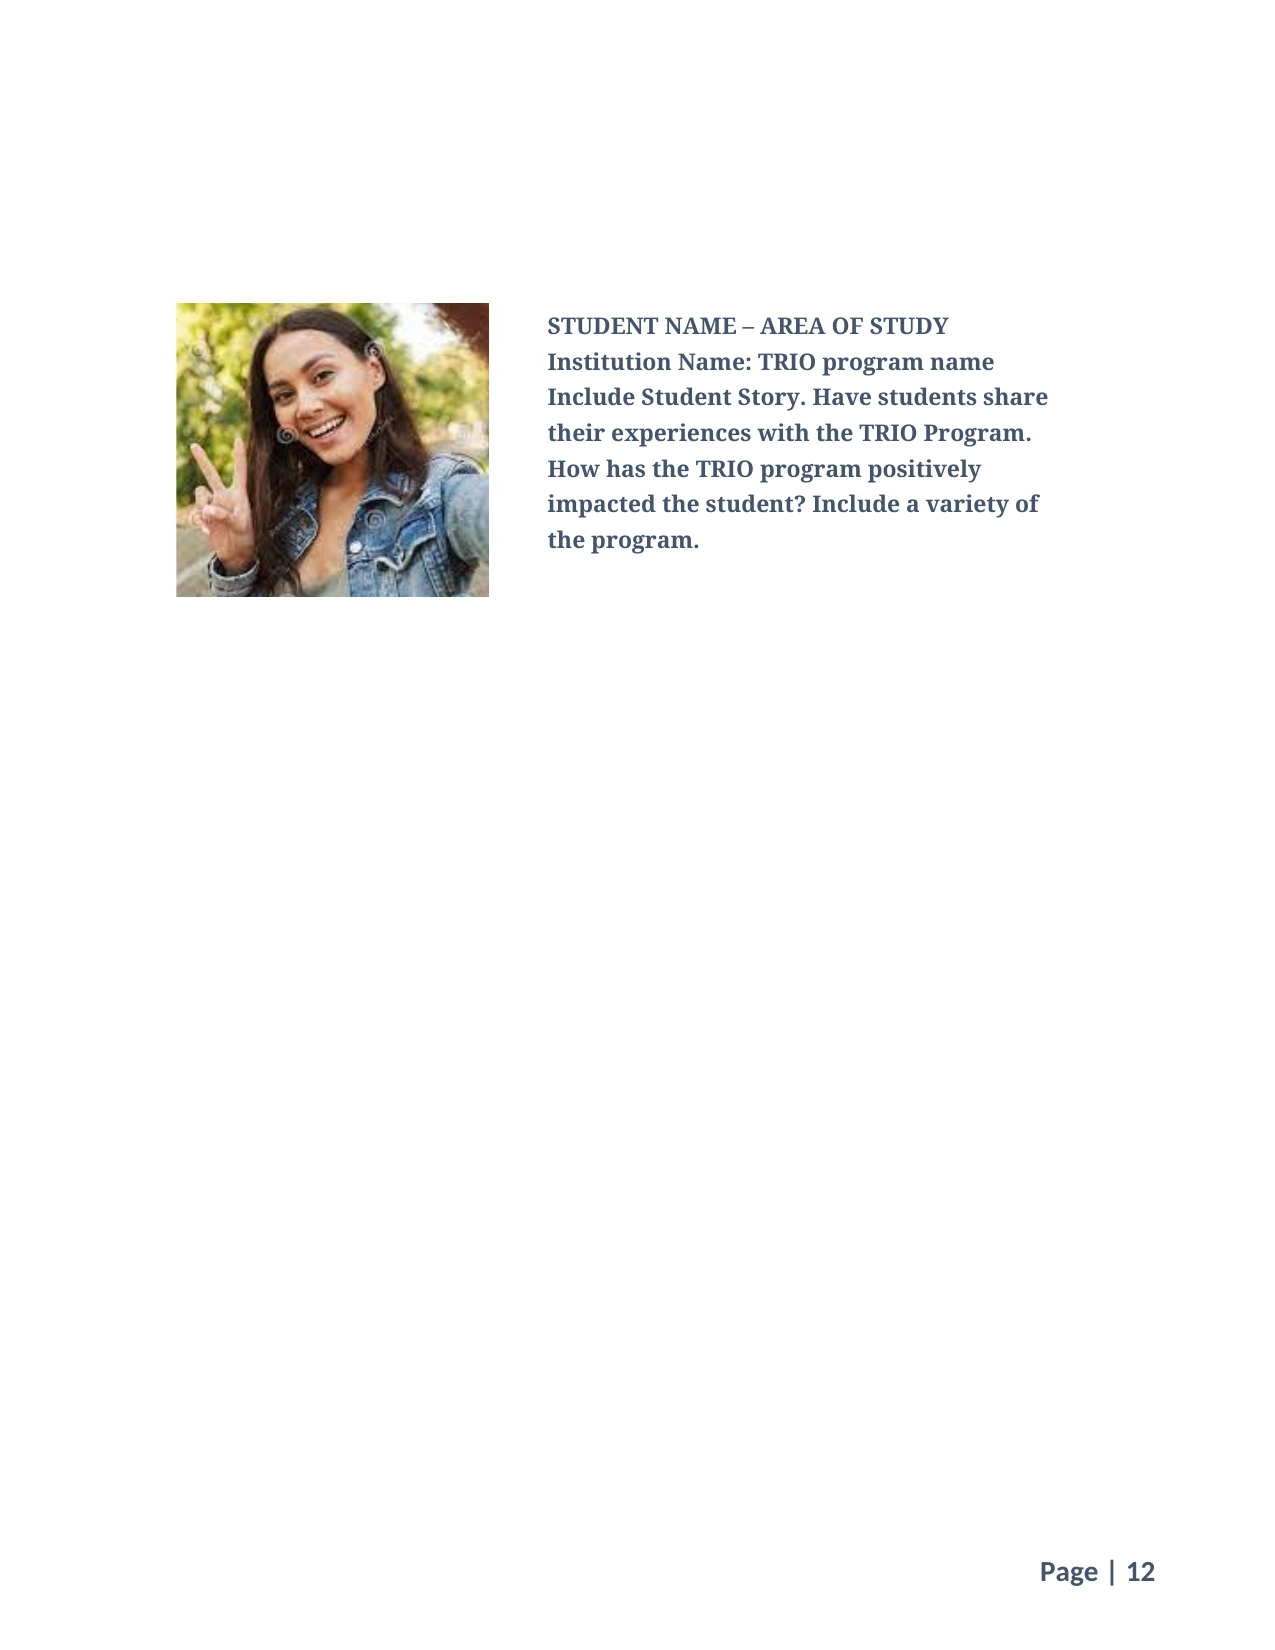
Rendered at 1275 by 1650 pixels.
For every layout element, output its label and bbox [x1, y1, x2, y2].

picture [176, 303, 489, 597]
